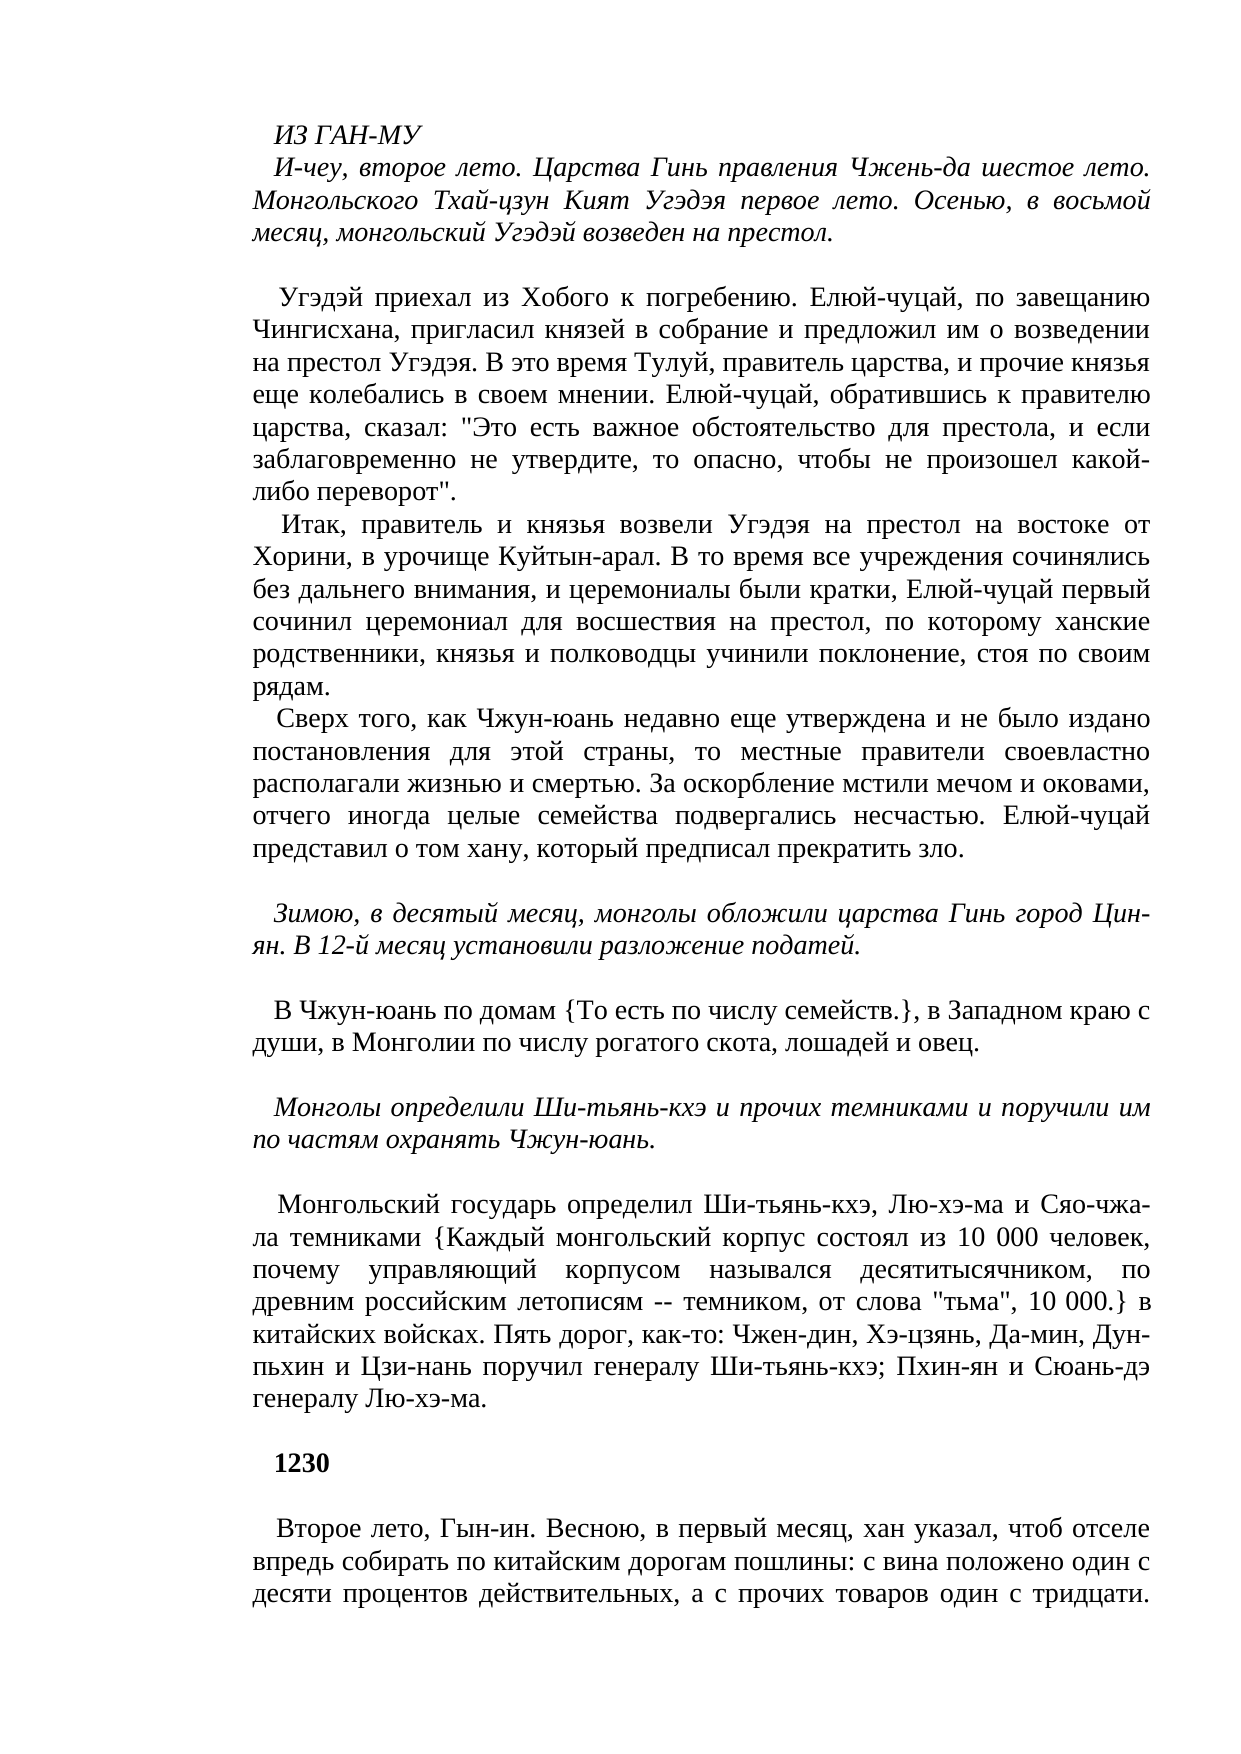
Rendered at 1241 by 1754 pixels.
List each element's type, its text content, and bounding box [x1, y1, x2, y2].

text В Чжун-юань по домам {То есть по числу семейств.}, в Западном краю с души, в Монголии по числу рогатого скота, лошадей и овец. [252, 993, 1152, 1058]
text Монголы определили Ши-тьянь-кхэ и прочих темниками и поручили им по частям охранять Чжун-юань. [252, 1090, 1152, 1155]
text Зимою, в десятый месяц, монголы обложили царства Гинь город Цин-ян. В 12-й месяц установили разложение податей. [252, 896, 1152, 960]
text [252, 1511, 1152, 1608]
text 1230 [252, 1446, 1152, 1479]
text Итак, правитель и князья возвели Угэдэя на престол на востоке от Хорини, в урочище Куйтын-арал. В то время все учреждения сочинялись без дальнего внимания, и церемониалы были кратки, Елюй-чуцай первый сочинил церемониал для восшествия на престол, по которому ханские родственники, князья и полководцы учинили поклонение, стоя по своим рядам. [252, 507, 1152, 701]
text ИЗ ГАН-МУ [252, 118, 1152, 151]
text И-чеу, второе лето. Царства Гинь правления Чжень-да шестое лето. Монгольского Тхай-цзун Кият Угэдэя первое лето. Осенью, в восьмой месяц, монгольский Угэдэй возведен на престол. [252, 151, 1152, 248]
text Сверх того, как Чжун-юань недавно еще утверждена и не было издано постановления для этой страны, то местные правители своевластно располагали жизнью и смертью. За оскорбление мстили мечом и оковами, отчего иногда целые семейства подвергались несчастью. Елюй-чуцай представил о том хану, который предписал прекратить зло. [252, 701, 1152, 863]
text Угэдэй приехал из Хобого к погребению. Елюй-чуцай, по завещанию Чингисхана, пригласил князей в собрание и предложил им о возведении на престол Угэдэя. В это время Тулуй, правитель царства, и прочие князья еще колебались в своем мнении. Елюй-чуцай, обратившись к правителю царства, сказал: "Это есть важное обстоятельство для престола, и если заблаговременно не утвердите, то опасно, чтобы не произошел какой-либо переворот". [252, 280, 1152, 507]
text Монгольский государь определил Ши-тьянь-кхэ, Лю-хэ-ма и Сяо-чжа-ла темниками {Каждый монгольский корпус состоял из 10 000 человек, почему управляющий корпусом назывался десятитысячником, по древним российским летописям -- темником, от слова "тьма", 10 000.} в китайских войсках. Пять дорог, как-то: Чжен-дин, Хэ-цзянь, Да-мин, Дун-пьхин и Цзи-нань поручил генералу Ши-тьянь-кхэ; Пхин-ян и Сюань-дэ генералу Лю-хэ-ма. [252, 1187, 1152, 1414]
